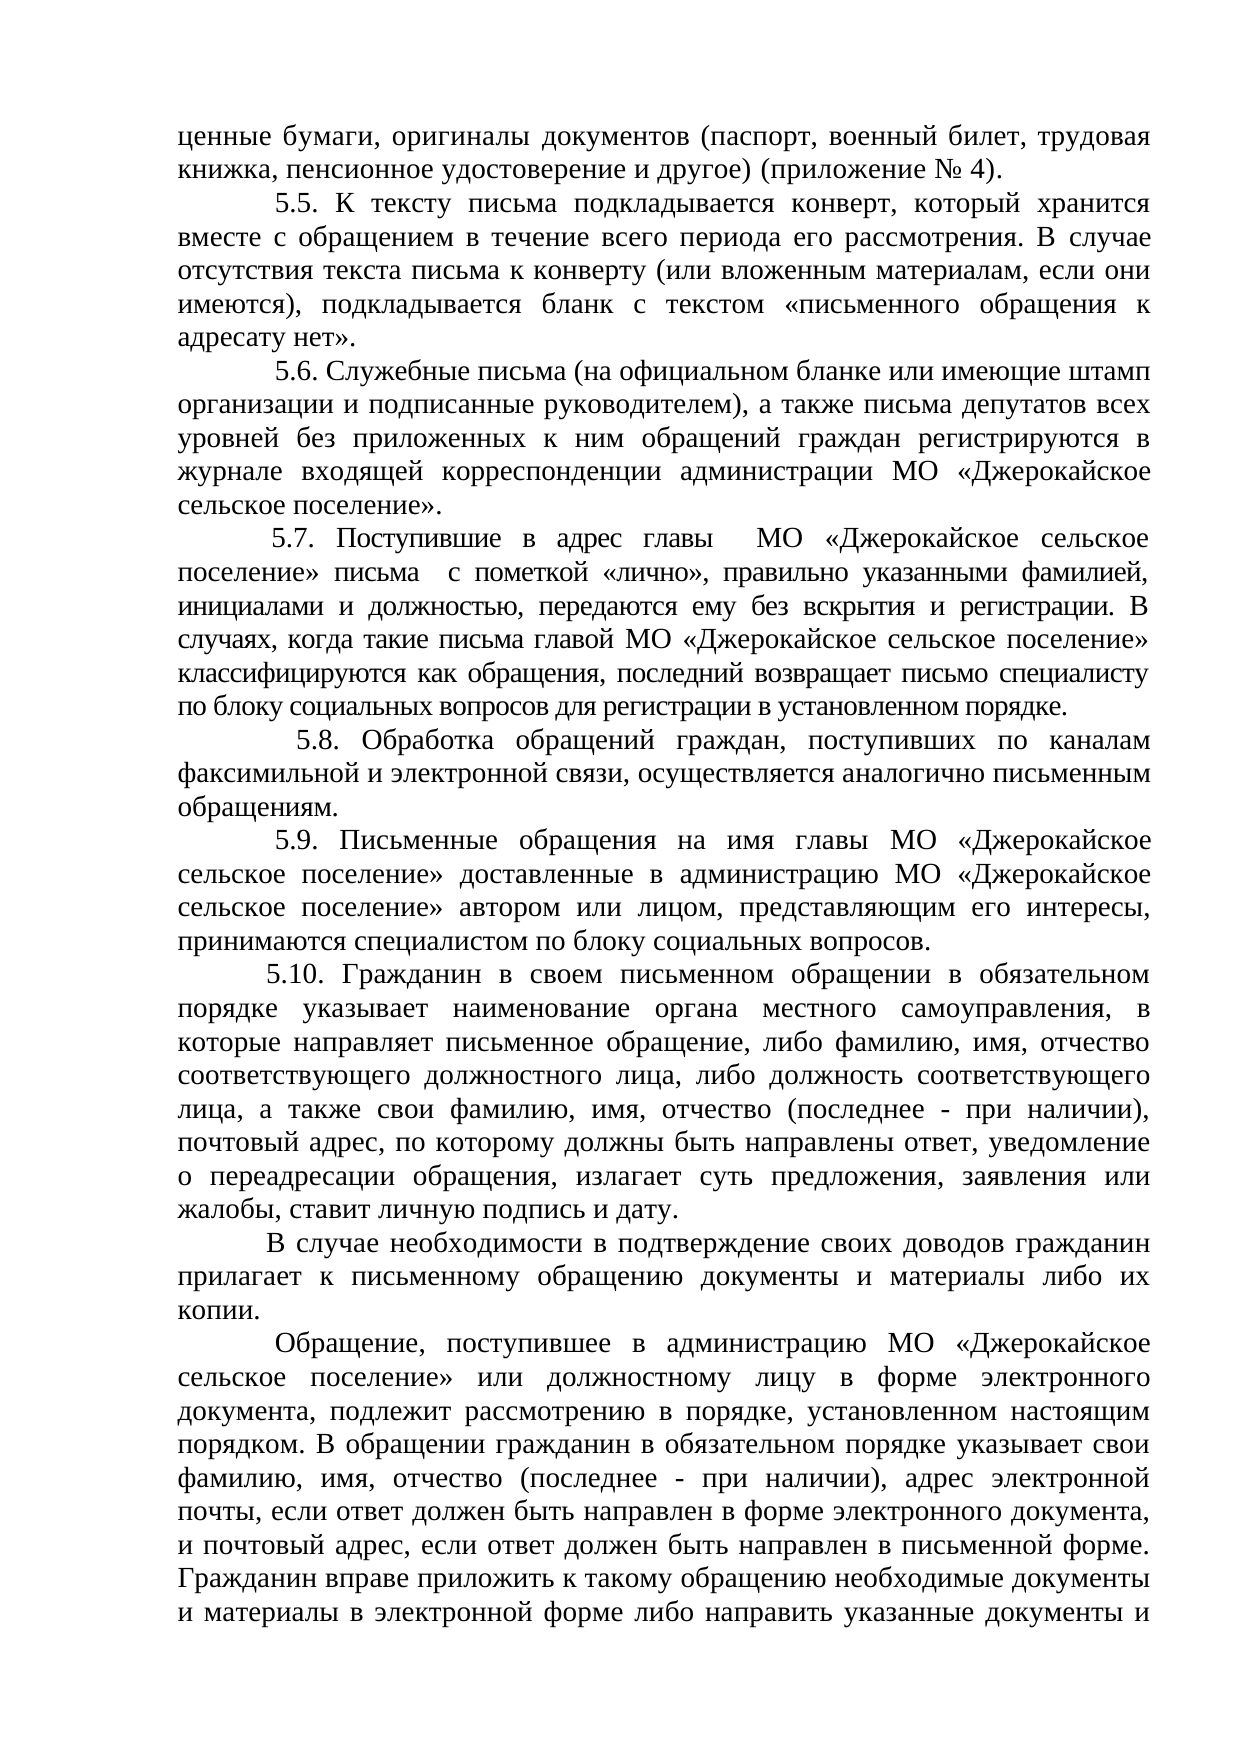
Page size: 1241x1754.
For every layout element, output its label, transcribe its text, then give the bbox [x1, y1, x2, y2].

text В случае необходимости в подтверждение своих доводов гражданин прилагает к письменному обращению документы и материалы либо их копии. [177, 1225, 1152, 1326]
text 5.7. Поступившие в адрес главы МО «Джерокайское сельское поселение» письма с пометкой «лично», правильно указанными фамилией, инициалами и должностью, передаются ему без вскрытия и регистрации. В случаях, когда такие письма главой МО «Джерокайское сельское поселение» классифицируются как обращения, последний возвращает письмо специалисту по блоку социальных вопросов для регистрации в установленном порядке. [177, 521, 1149, 722]
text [177, 118, 1152, 185]
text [177, 1326, 1152, 1627]
text 5.8. Обработка обращений граждан, поступивших по каналам факсимильной и электронной связи, осуществляется аналогично письменным обращениям. [177, 722, 1152, 822]
text 5.6. Служебные письма (на официальном бланке или имеющие штамп организации и подписанные руководителем), а также письма депутатов всех уровней без приложенных к ним обращений граждан регистрируются в журнале входящей корреспонденции администрации МО «Джерокайское сельское поселение». [177, 353, 1152, 521]
text 5.9. Письменные обращения на имя главы МО «Джерокайское сельское поселение» доставленные в администрацию МО «Джерокайское сельское поселение» автором или лицом, представляющим его интересы, принимаются специалистом по блоку социальных вопросов. [177, 822, 1152, 957]
text 5.5. К тексту письма подкладывается конверт, который хранится вместе с обращением в течение всего периода его рассмотрения. В случае отсутствия текста письма к конверту (или вложенным материалам, если они имеются), подкладывается бланк с текстом «письменного обращения к адресату нет». [177, 185, 1152, 353]
text 5.10. Гражданин в своем письменном обращении в обязательном порядке указывает наименование органа местного самоуправления, в которые направляет письменное обращение, либо фамилию, имя, отчество соответствующего должностного лица, либо должность соответствующего лица, а также свои фамилию, имя, отчество (последнее - при наличии), почтовый адрес, по которому должны быть направлены ответ, уведомление о переадресации обращения, излагает суть предложения, заявления или жалобы, ставит личную подпись и дату. [177, 957, 1152, 1225]
